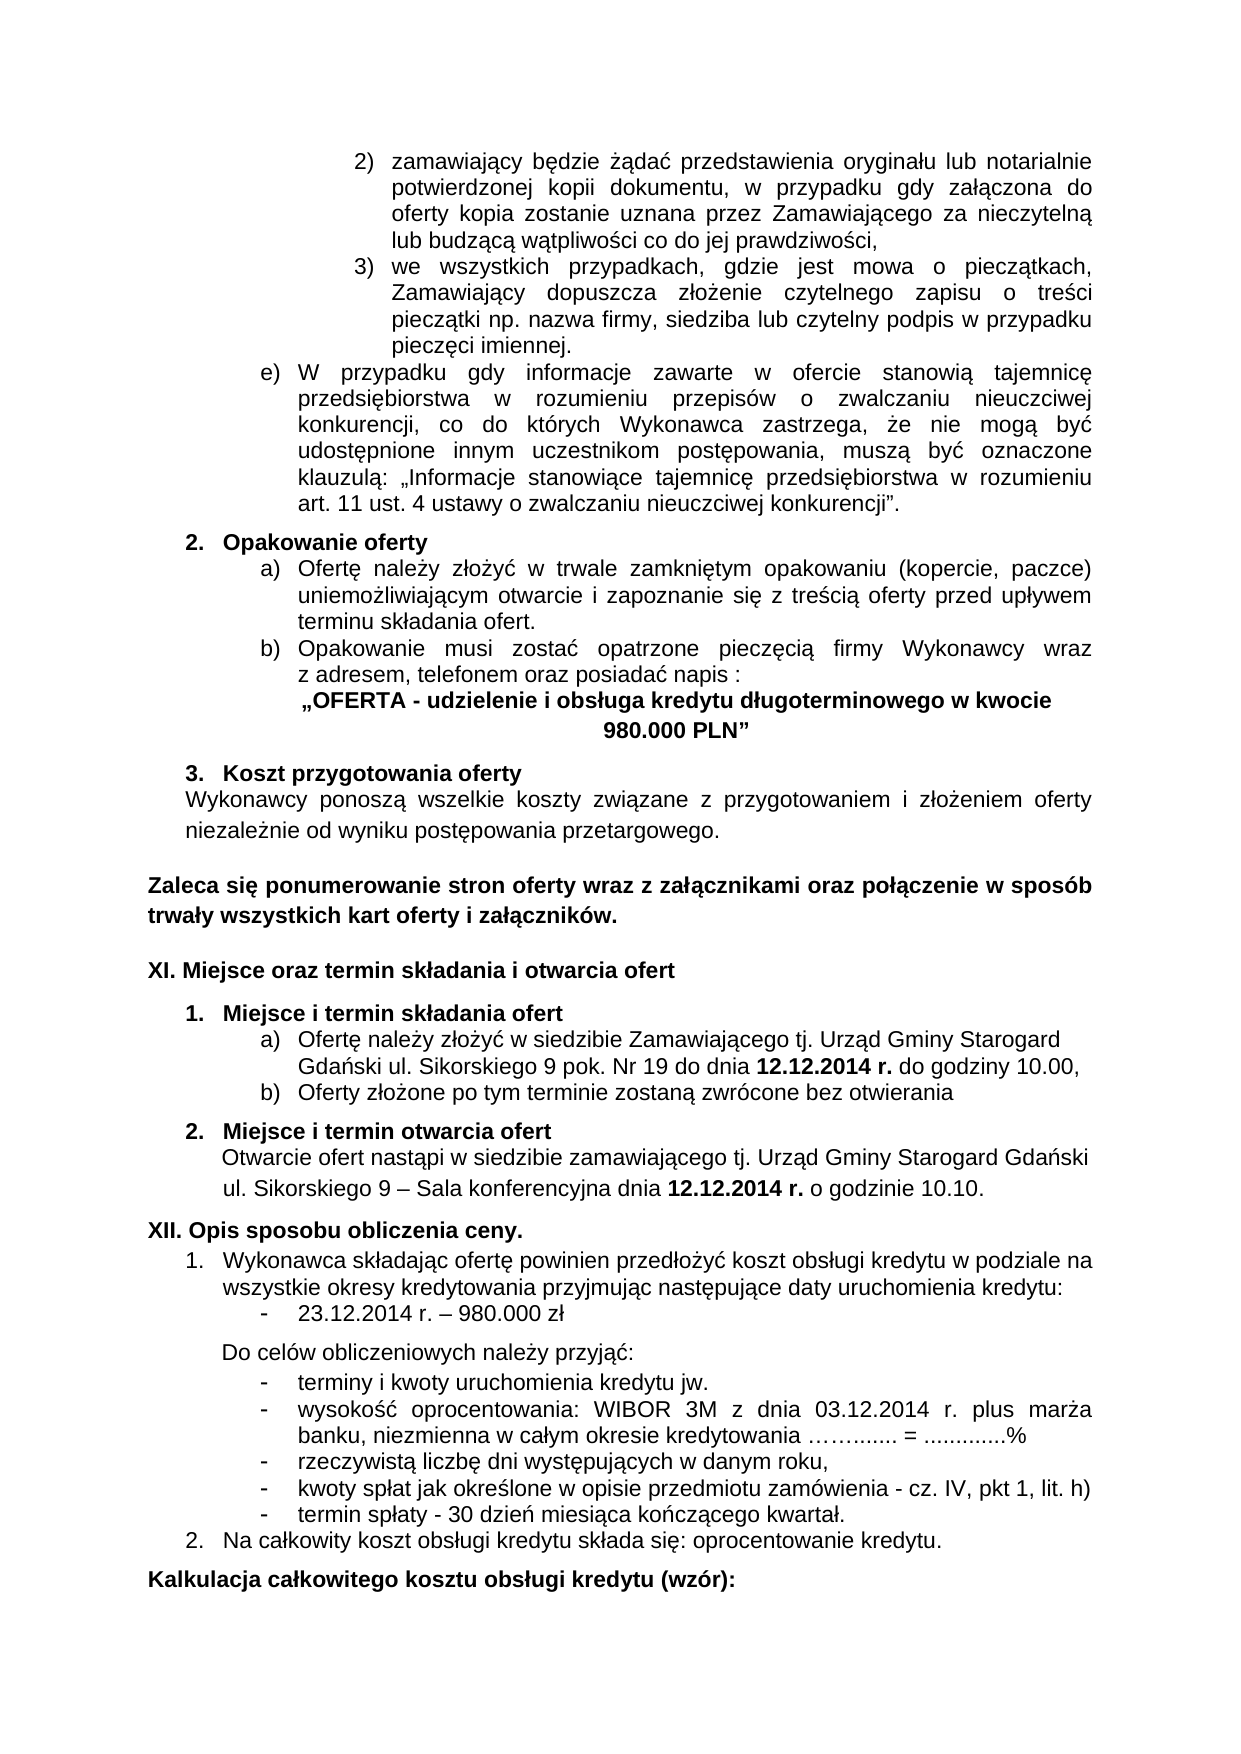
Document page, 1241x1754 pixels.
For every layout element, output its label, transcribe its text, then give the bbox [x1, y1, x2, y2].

list rzeczywistą liczbę dni występujących w danym roku, [260, 1448, 1093, 1474]
text XI. Miejsce oraz termin składania i otwarcia ofert [148, 957, 1093, 984]
list 23.12.2014 r. – 980.000 zł [260, 1300, 1093, 1326]
list Wykonawca składając ofertę powinien przedłożyć koszt obsługi kredytu w podziale na wszystkie okresy kredytowania przyjmując następujące daty uruchomienia kredytu: [185, 1247, 1093, 1300]
text XII. Opis sposobu obliczenia ceny. [148, 1217, 1093, 1243]
list W przypadku gdy informacje zawarte w ofercie stanowią tajemnicę przedsiębiorstwa w rozumieniu przepisów o zwalczaniu nieuczciwej konkurencji, co do których Wykonawca zastrzega, że nie mogą być udostępnione innym uczestnikom postępowania, muszą być oznaczone klauzulą: „Informacje stanowiące tajemnicę przedsiębiorstwa w rozumieniu art. 11 ust. 4 ustawy o zwalczaniu nieuczciwej konkurencji”. [260, 358, 1093, 517]
text Wykonawcy ponoszą wszelkie koszty związane z przygotowaniem i złożeniem oferty niezależnie od wyniku postępowania przetargowego. [185, 786, 1093, 843]
list terminy i kwoty uruchomienia kredytu jw. [260, 1369, 1093, 1396]
list Na całkowity koszt obsługi kredytu składa się: oprocentowanie kredytu. [185, 1527, 1093, 1554]
list zamawiający będzie żądać przedstawienia oryginału lub notarialnie potwierdzonej kopii dokumentu, w przypadku gdy załączona do oferty kopia zostanie uznana przez Zamawiającego za nieczytelną lub budzącą wątpliwości co do jej prawdziwości, [354, 148, 1093, 253]
text Do celów obliczeniowych należy przyjąć: [221, 1339, 1093, 1365]
list termin spłaty - 30 dzień miesiąca kończącego kwartał. [260, 1501, 1093, 1527]
text Kalkulacja całkowitego kosztu obsługi kredytu (wzór): [148, 1566, 1093, 1592]
list Opakowanie musi zostać opatrzone pieczęcią firmy Wykonawcy wraz z adresem, telefonem oraz posiadać napis : [260, 634, 1093, 687]
list kwoty spłat jak określone w opisie przedmiotu zamówienia - cz. IV, pkt 1, lit. h) [260, 1474, 1093, 1501]
list Opakowanie oferty [185, 529, 1093, 555]
list Oferty złożone po tym terminie zostaną zwrócone bez otwierania [260, 1079, 1093, 1105]
list Miejsce i termin składania ofert [185, 1000, 1093, 1026]
list wysokość oprocentowania: WIBOR 3M z dnia 03.12.2014 r. plus marża banku, niezmienna w całym okresie kredytowania ……....... = .............% [260, 1396, 1093, 1448]
text Otwarcie ofert nastąpi w siedzibie zamawiającego tj. Urząd Gminy Starogard Gdański ul. Sikorskiego 9 – Sala konferencyjna dnia 12.12.2014 r. o godzinie 10.10. [221, 1144, 1093, 1201]
list Ofertę należy złożyć w siedzibie Zamawiającego tj. Urząd Gminy Starogard Gdański ul. Sikorskiego 9 pok. Nr 19 do dnia 12.12.2014 r. do godziny 10.00, [260, 1026, 1093, 1079]
list Ofertę należy złożyć w trwale zamkniętym opakowaniu (kopercie, paczce) uniemożliwiającym otwarcie i zapoznanie się z treścią oferty przed upływem terminu składania ofert. [260, 555, 1093, 634]
text „OFERTA - udzielenie i obsługa kredytu długoterminowego w kwocie 980.000 PLN” [260, 687, 1093, 744]
list Miejsce i termin otwarcia ofert [185, 1118, 1093, 1144]
text Zaleca się ponumerowanie stron oferty wraz z załącznikami oraz połączenie w sposób trwały wszystkich kart oferty i załączników. [148, 872, 1093, 928]
list we wszystkich przypadkach, gdzie jest mowa o pieczątkach, Zamawiający dopuszcza złożenie czytelnego zapisu o treści pieczątki np. nazwa firmy, siedziba lub czytelny podpis w przypadku pieczęci imiennej. [354, 253, 1093, 358]
list Koszt przygotowania oferty [185, 760, 1093, 786]
